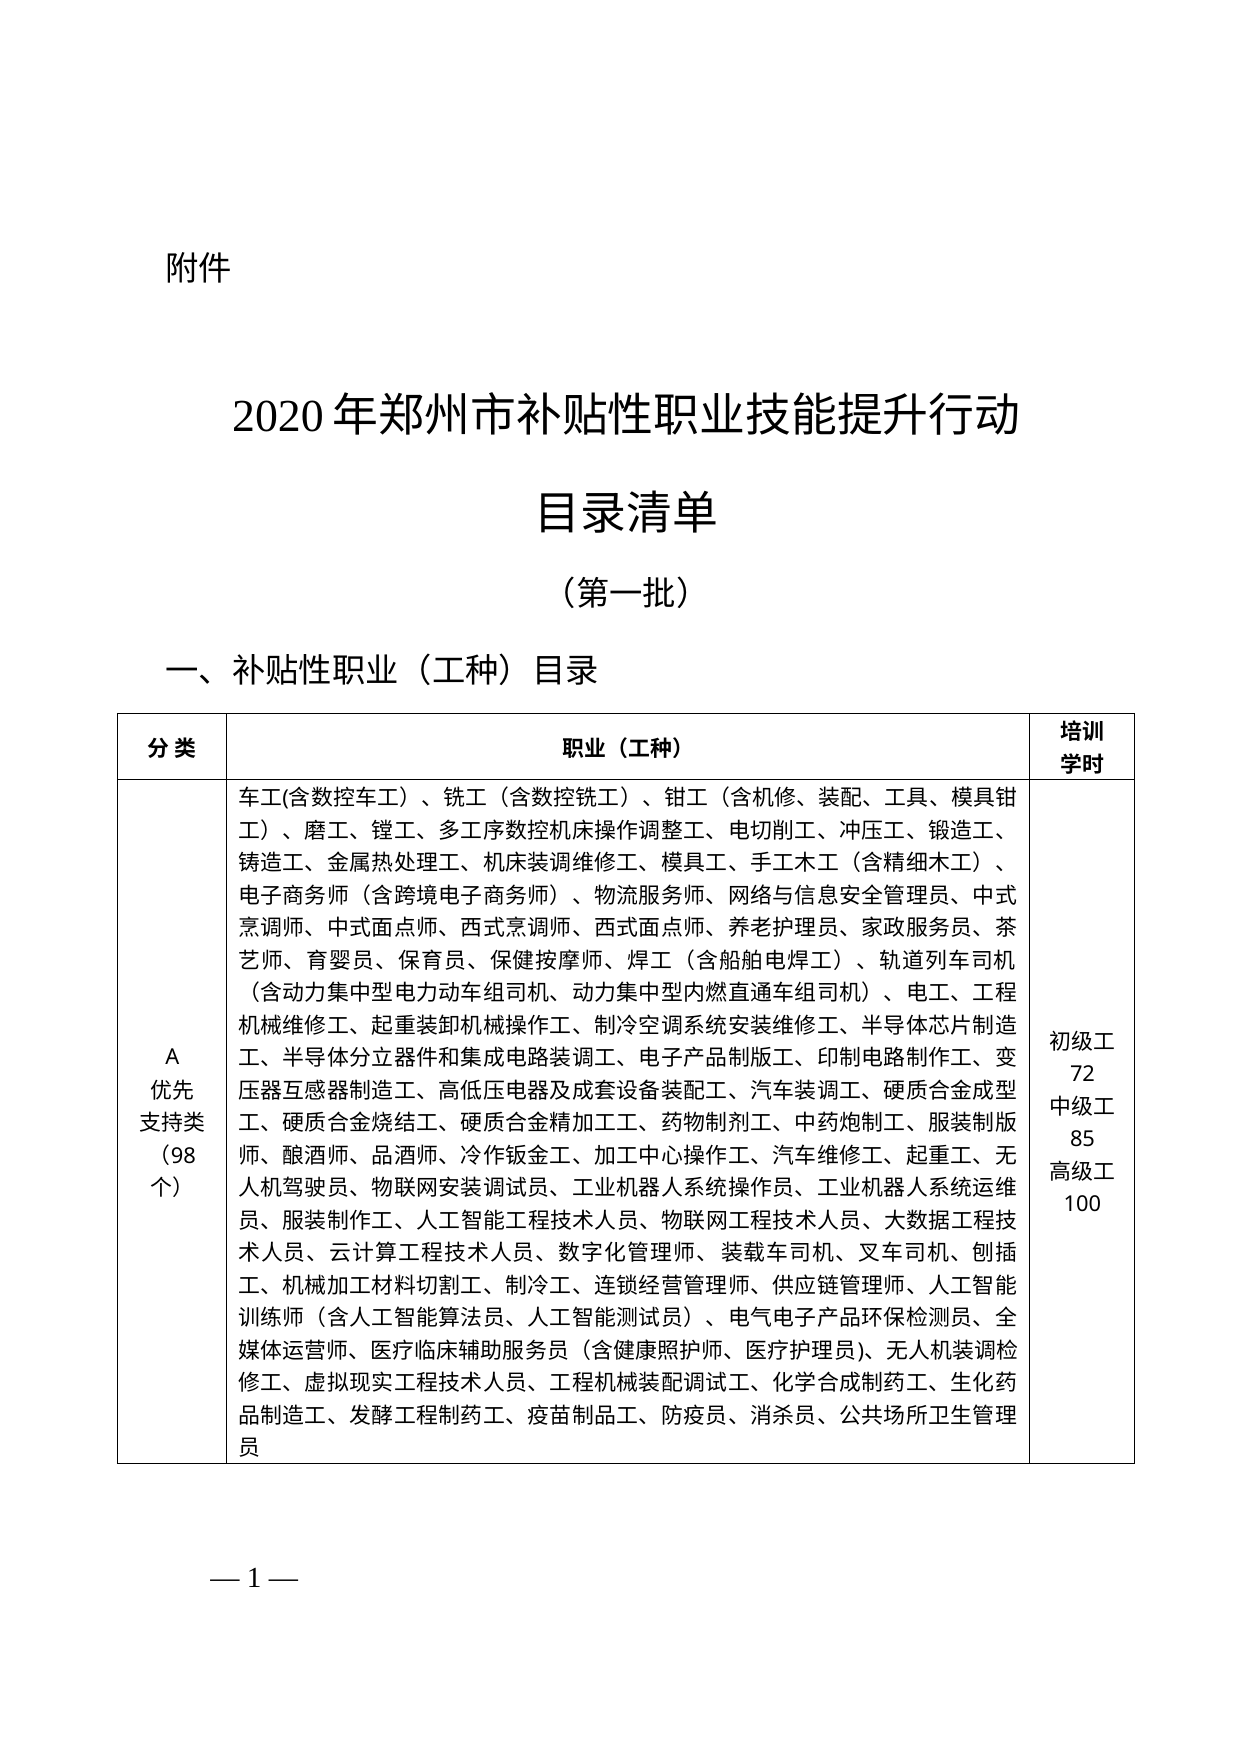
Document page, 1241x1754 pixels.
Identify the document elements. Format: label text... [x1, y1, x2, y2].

table_cell A 优先 支持类（98个） [118, 780, 226, 1462]
table_cell 初级工72 中级工85 高级工100 [1030, 780, 1134, 1462]
table_header 培训 学时 [1030, 714, 1134, 779]
text 附件 [165, 233, 1087, 298]
table_header 职业（工种） [227, 714, 1029, 779]
text 2020年郑州市补贴性职业技能提升行动 [165, 363, 1087, 460]
table_header 分 类 [118, 714, 226, 779]
text 一、补贴性职业（工种）目录 [165, 635, 1087, 700]
text （第一批） [165, 558, 1087, 623]
table_cell 车工(含数控车工）、铣工（含数控铣工）、钳工（含机修、装配、工具、模具钳工）、磨工、镗工、多工序数控机床操作调整工、电切削工、冲压工、锻造工、铸造工、金属热处理工、机床装调维修工、模具工、手工木工（含精细木工）、电子商务师（含跨境电子商务师）、物流服务师、网络与信息安全管理员、中式烹调师、中式面点师、西式烹调师、西式面点师、养老护理员、家政服务员、茶艺师、育婴员、保育员、保健按摩师、焊工（含船舶电焊工）、轨道列车司机（含动力集中型电力动车组司机、动力集中型内燃直通车组司机）、电工、工程机械维修工、起重装卸机械操作工、制冷空调系统安装维修工、半导体芯片制造工、半导体分立器件和集成电路装调工、电子产品制版工、印制电路制作工、变压器互感器制造工、高低压电器及成套设备装配工、汽车装调工、硬质合金成型工、硬质合金烧结工、硬质合金精加工工、药物制剂工、中药炮制工、服装制版师、酿酒师、品酒师、冷作钣金工、加工中心操作工、汽车维修工、起重工、无人机驾驶员、物联网安装调试员、工业机器人系统操作员、工业机器人系统运维员、服装制作工、人工智能工程技术人员、物联网工程技术人员、大数据工程技术人员、云计算工程技术人员、数字化管理师、装载车司机、叉车司机、刨插工、机械加工材料切割工、制冷工、连锁经营管理师、供应链管理师、人工智能训练师（含人工智能算法员、人工智能测试员）、电气电子产品环保检测员、全媒体运营师、医疗临床辅助服务员（含健康照护师、医疗护理员)、无人机装调检修工、虚拟现实工程技术人员、工程机械装配调试工、化学合成制药工、生化药品制造工、发酵工程制药工、疫苗制品工、防疫员、消杀员、公共场所卫生管理员 [227, 780, 1029, 1462]
text 目录清单 [165, 460, 1087, 558]
